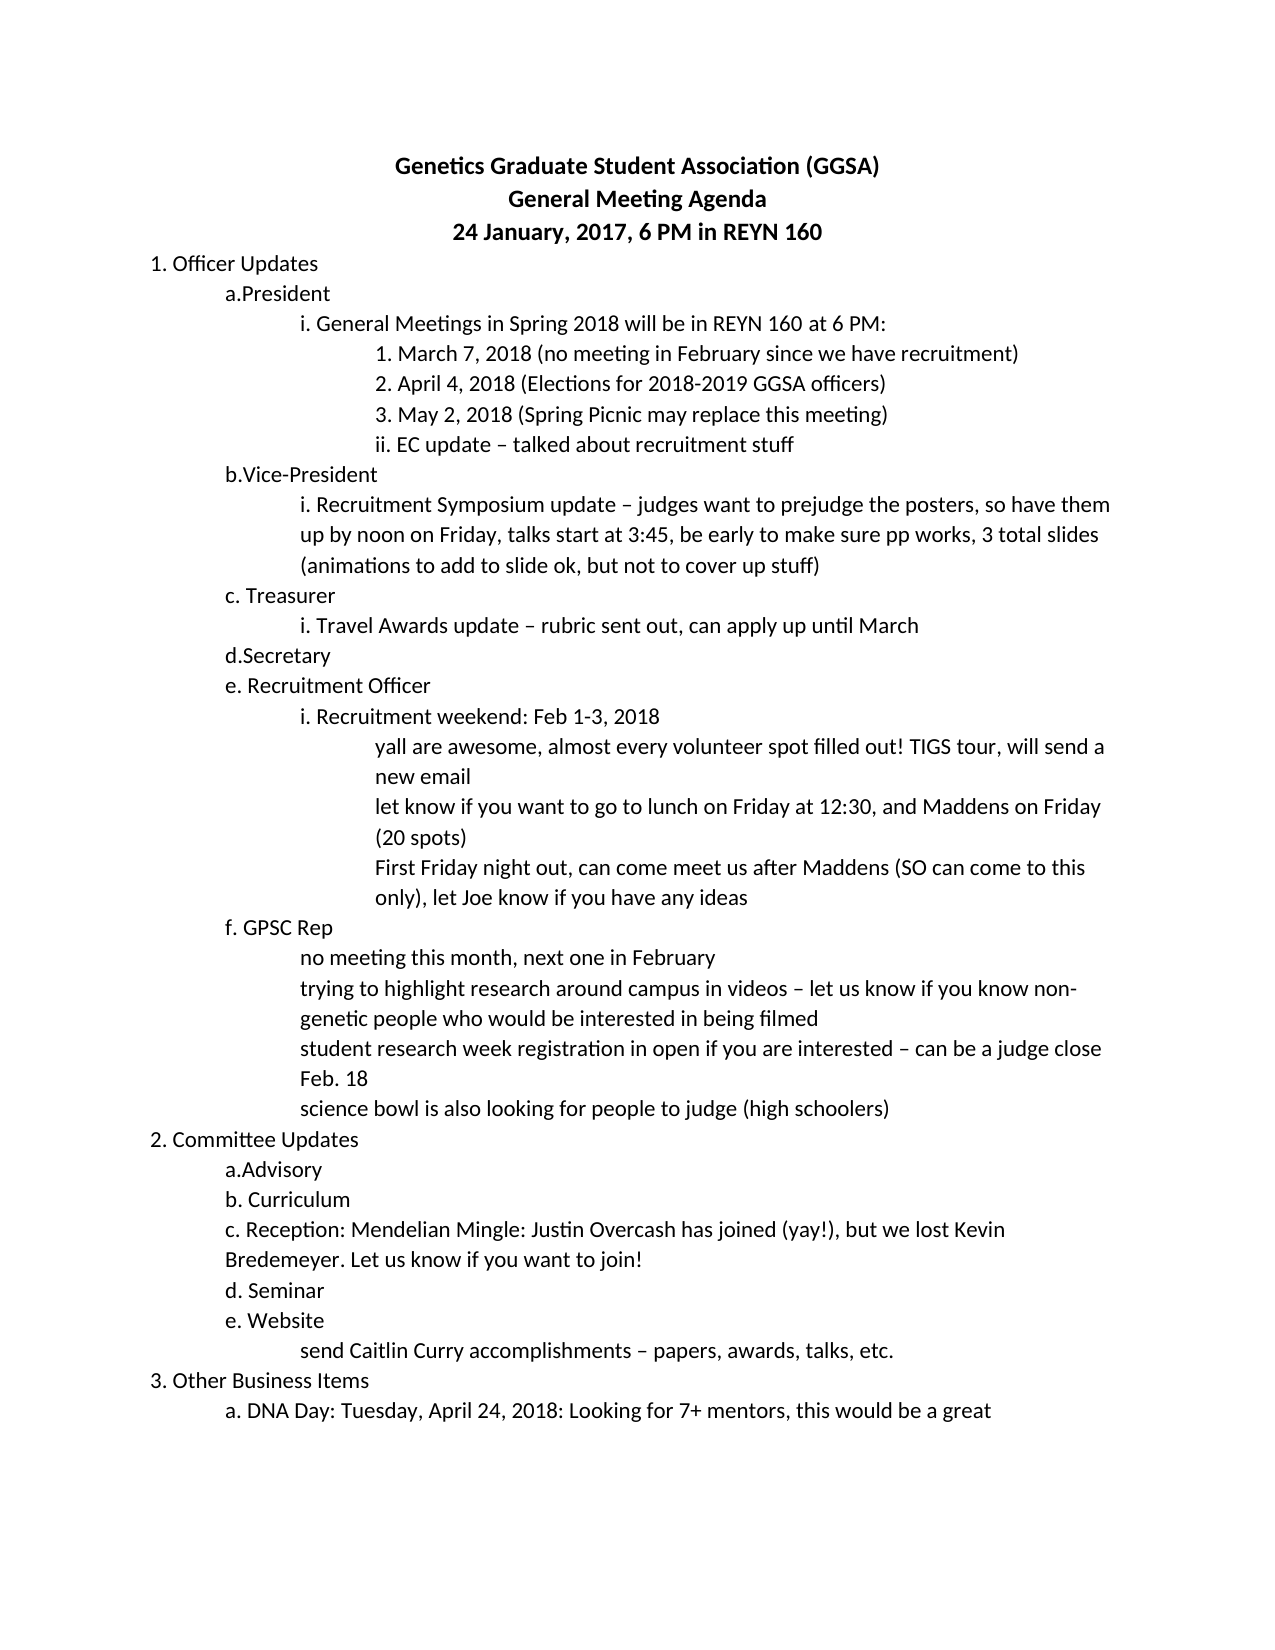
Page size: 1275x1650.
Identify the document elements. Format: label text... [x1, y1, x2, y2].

text First Friday night out, can come meet us after Maddens (SO can come to this only), let Joe know if you have any ideas [375, 853, 1125, 911]
text 1. Officer Updates [150, 249, 1125, 277]
text i. General Meetings in Spring 2018 will be in REYN 160​ at 6 PM: [225, 309, 1125, 337]
text a. DNA Day: Tuesday, April 24, 2018: Looking for 7+ mentors, this would be a great [150, 1397, 1125, 1425]
text no meeting this month, next one in February [150, 943, 1125, 972]
text d. Seminar [150, 1276, 1125, 1304]
text b. Curriculum [150, 1185, 1125, 1213]
text trying to highlight research around campus in videos – let us know if you know non-genetic people who would be interested in being filmed [300, 974, 1125, 1032]
text a.Advisory [150, 1155, 1125, 1183]
text b.Vice-President [150, 460, 1125, 488]
text 1. March 7, 2018 (no meeting in February since we have recruitment) [300, 339, 1125, 367]
text e. Recruitment Officer [150, 672, 1125, 700]
text i. Travel Awards update – rubric sent out, can apply up until March [225, 611, 1125, 639]
text 24 January, 2017, 6 PM in REYN 160 [150, 216, 1125, 246]
text yall are awesome, almost every volunteer spot filled out! TIGS tour, will send a new email [375, 732, 1125, 790]
text 2. April 4, 2018 (Elections for 2018-2019 GGSA officers) [300, 369, 1125, 398]
text c. Reception: Mendelian Mingle: Justin Overcash has joined (yay!), but we lost Kevin [150, 1215, 1125, 1243]
text send Caitlin Curry accomplishments – papers, awards, talks, etc. [150, 1336, 1125, 1364]
text e. Website [150, 1306, 1125, 1334]
text c. Treasurer [150, 581, 1125, 609]
text Bredemeyer. Let us know if you want to join! [150, 1246, 1125, 1274]
text f. GPSC Rep [150, 913, 1125, 941]
text d.Secretary [150, 641, 1125, 669]
text 3. Other Business Items [150, 1366, 1125, 1394]
text student research week registration in open if you are interested – can be a judge close Feb. 18 [300, 1034, 1125, 1092]
text Genetics Graduate Student Association (GGSA) [150, 150, 1125, 181]
text 2. Committee Updates [150, 1125, 1125, 1153]
text i. Recruitment weekend: Feb 1-3, 2018 [225, 702, 1125, 730]
text General Meeting Agenda [150, 183, 1125, 213]
text let know if you want to go to lunch on Friday at 12:30, and Maddens on Friday (20 spots) [375, 792, 1125, 851]
text science bowl is also looking for people to judge (high schoolers) [300, 1094, 1125, 1123]
text ii. EC update – talked about recruitment stuff [300, 430, 1125, 458]
text a.President [150, 279, 1125, 307]
text i. Recruitment Symposium update – judges want to prejudge the posters, so have them up by noon on Friday, talks start at 3:45, be early to make sure pp works, 3 total slides (animations to add to slide ok, but not to cover up stuff) [300, 490, 1125, 579]
text 3. May 2, 2018 (Spring Picnic may replace this meeting) [300, 400, 1125, 428]
